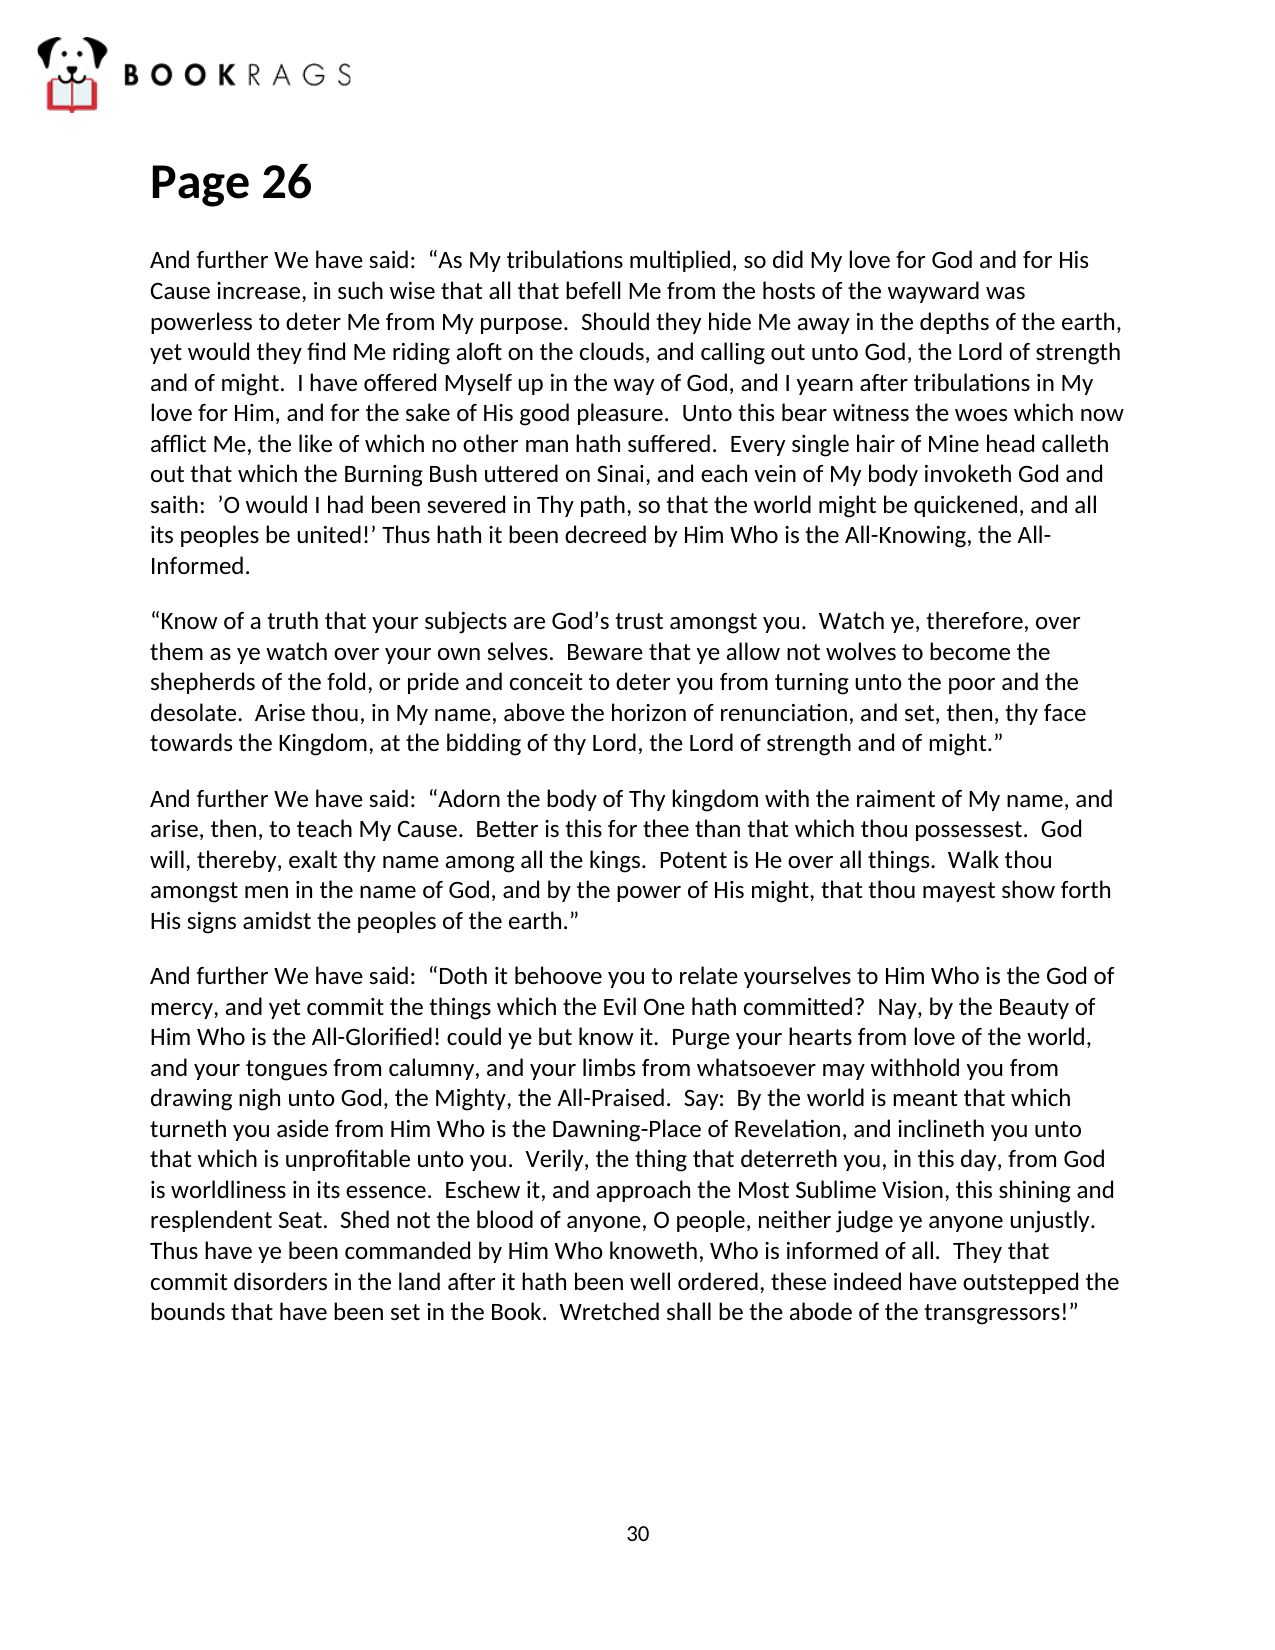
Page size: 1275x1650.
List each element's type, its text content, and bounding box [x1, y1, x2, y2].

text “Know of a truth that your subjects are God’s trust amongst you. Watch ye, therefore, over them as ye watch over your own selves. Beware that ye allow not wolves to become the shepherds of the fold, or pride and conceit to deter you from turning unto the poor and the desolate. Arise thou, in My name, above the horizon of renunciation, and set, then, thy face towards the Kingdom, at the bidding of thy Lord, the Lord of strength and of might.” [150, 605, 1125, 758]
picture [37, 37, 351, 113]
text And further We have said: “As My tribulations multiplied, so did My love for God and for His Cause increase, in such wise that all that befell Me from the hosts of the wayward was powerless to deter Me from My purpose. Should they hide Me away in the depths of the earth, yet would they find Me riding aloft on the clouds, and calling out unto God, the Lord of strength and of might. I have offered Myself up in the way of God, and I yearn after tribulations in My love for Him, and for the sake of His good pleasure. Unto this bear witness the woes which now afflict Me, the like of which no other man hath suffered. Every single hair of Mine head calleth out that which the Burning Bush uttered on Sinai, and each vein of My body invoketh God and saith: ’O would I had been severed in Thy path, so that the world might be quickened, and all its peoples be united!’ Thus hath it been decreed by Him Who is the All-Knowing, the All-Informed. [150, 244, 1125, 580]
text And further We have said: “Doth it behoove you to relate yourselves to Him Who is the God of mercy, and yet commit the things which the Evil One hath committed? Nay, by the Beauty of Him Who is the All-Glorified! could ye but know it. Purge your hearts from love of the world, and your tongues from calumny, and your limbs from whatsoever may withhold you from drawing nigh unto God, the Mighty, the All-Praised. Say: By the world is meant that which turneth you aside from Him Who is the Dawning-Place of Revelation, and inclineth you unto that which is unprofitable unto you. Verily, the thing that deterreth you, in this day, from God is worldliness in its essence. Eschew it, and approach the Most Sublime Vision, this shining and resplendent Seat. Shed not the blood of anyone, O people, neither judge ye anyone unjustly. Thus have ye been commanded by Him Who knoweth, Who is informed of all. They that commit disorders in the land after it hath been well ordered, these indeed have outstepped the bounds that have been set in the Book. Wretched shall be the abode of the transgressors!” [150, 961, 1125, 1327]
text Page 26 [150, 150, 1125, 211]
text And further We have said: “Adorn the body of Thy kingdom with the raiment of My name, and arise, then, to teach My Cause. Better is this for thee than that which thou possessest. God will, thereby, exalt thy name among all the kings. Potent is He over all things. Walk thou amongst men in the name of God, and by the power of His might, that thou mayest show forth His signs amidst the peoples of the earth.” [150, 783, 1125, 936]
